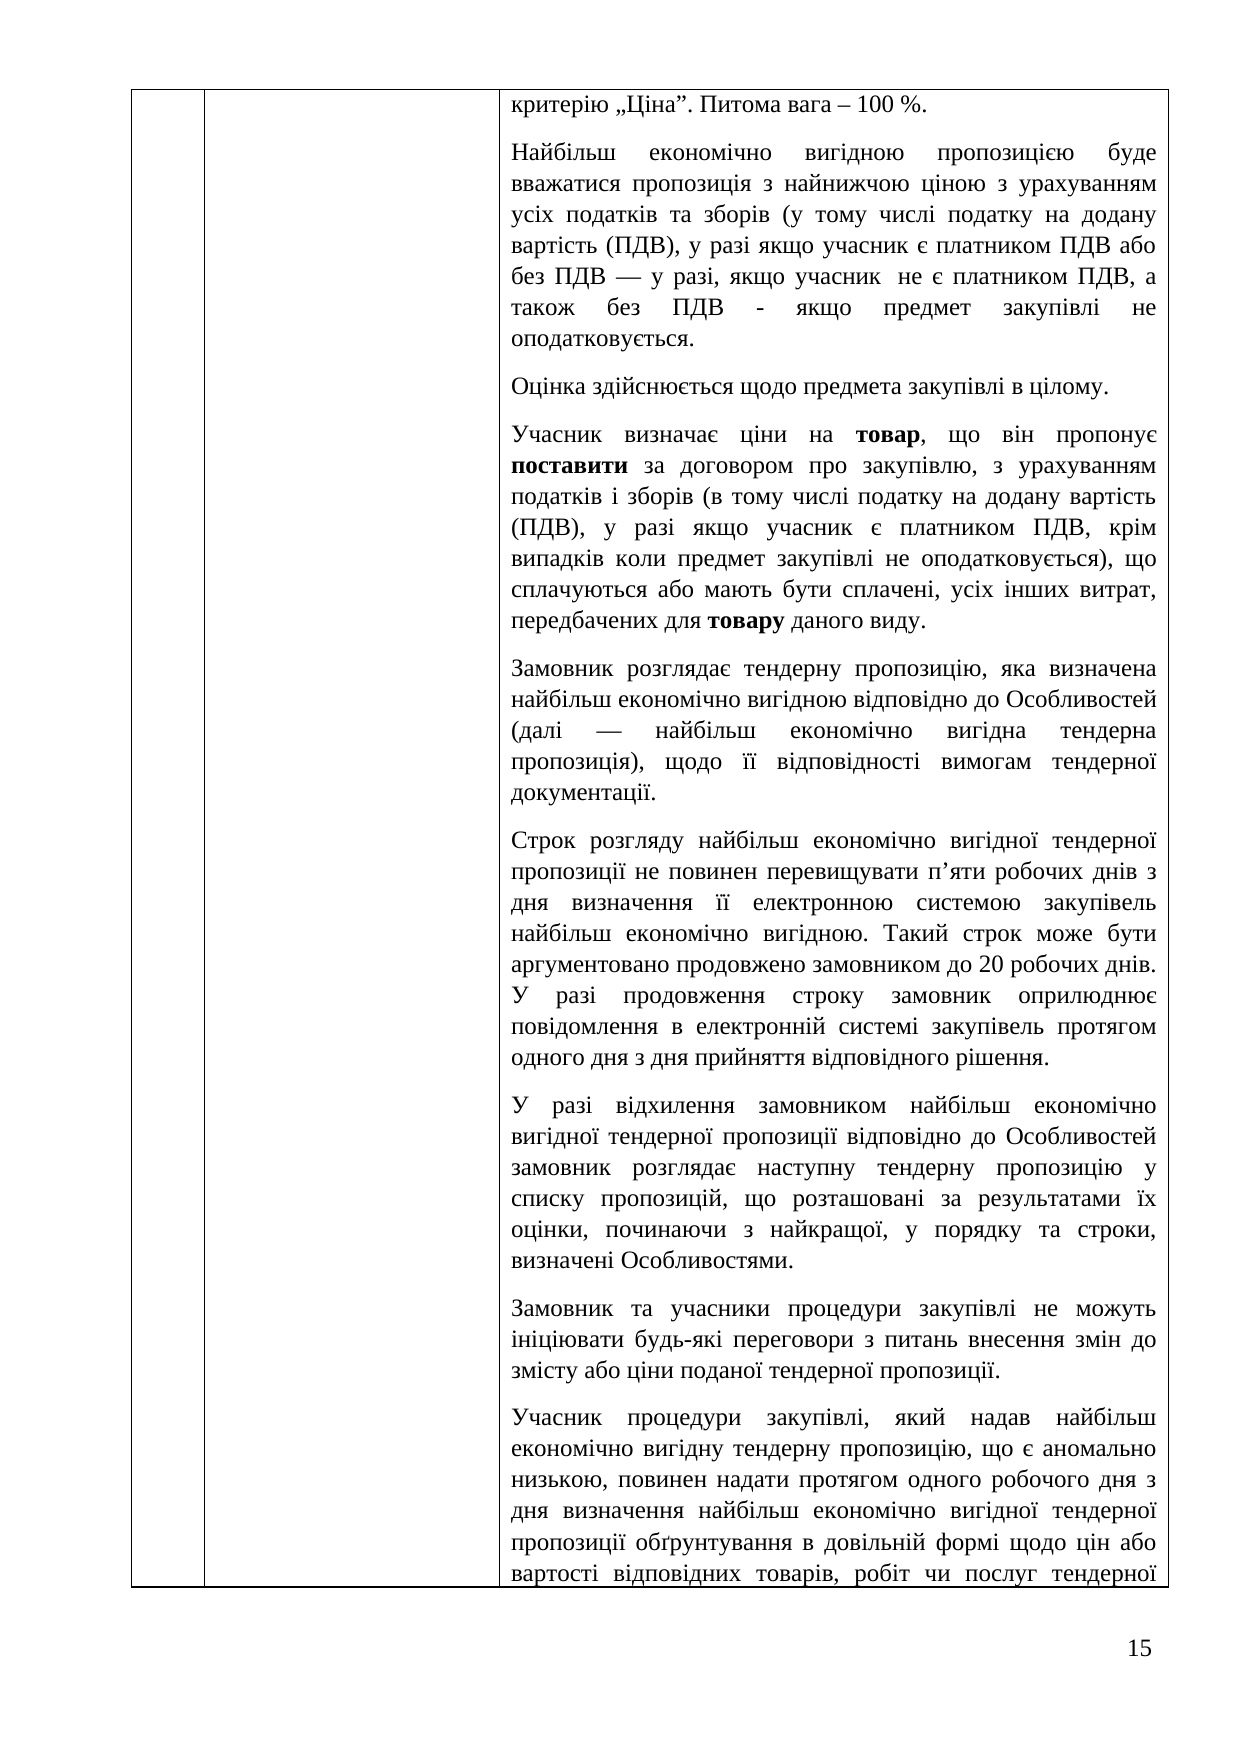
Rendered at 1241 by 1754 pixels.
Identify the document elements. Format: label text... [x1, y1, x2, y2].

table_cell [500, 90, 1168, 1586]
table_cell 1 [132, 90, 204, 1586]
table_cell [205, 90, 499, 1586]
